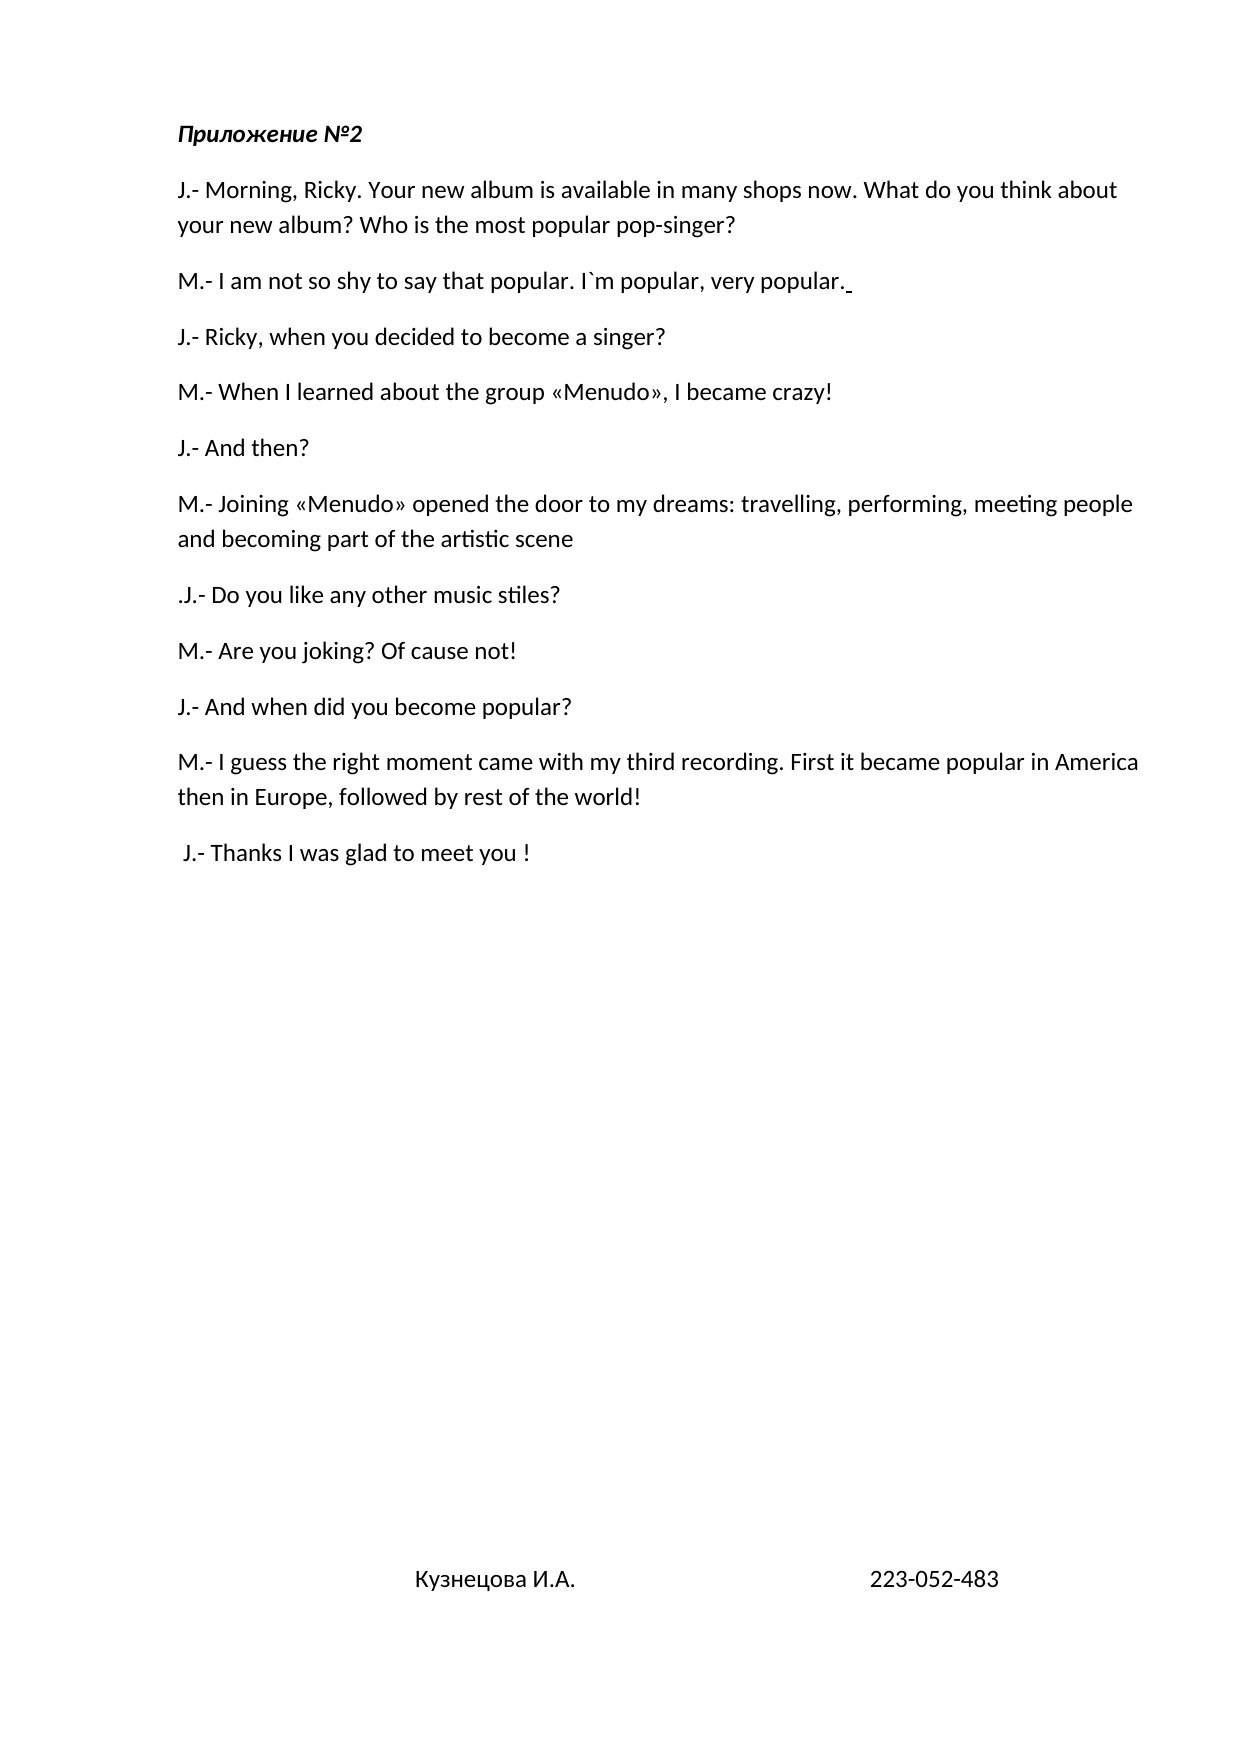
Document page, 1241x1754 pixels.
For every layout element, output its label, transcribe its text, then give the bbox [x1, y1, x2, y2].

text J.- Morning, Ricky. Your new album is available in many shops now. What do you think about your new album? Who is the most popular pop-singer? [177, 174, 1152, 239]
text .J.- Do you like any other music stiles? [177, 579, 1152, 609]
text M.- Joining «Menudo» opened the door to my dreams: travelling, performing, meeting people and becoming part of the artistic scene [177, 488, 1152, 554]
text Приложение №2 [177, 118, 1152, 149]
text J.- And then? [177, 432, 1152, 463]
text M.- I guess the right moment came with my third recording. First it became popular in America then in Europe, followed by rest of the world! [177, 746, 1152, 812]
text M.- When I learned about the group «Menudo», I became crazy! [177, 376, 1152, 407]
text M.- Are you joking? Of cause not! [177, 635, 1152, 665]
text J.- And when did you become popular? [177, 691, 1152, 721]
text J.- Ricky, when you decided to become a singer? [177, 321, 1152, 351]
text J.- Thanks I was glad to meet you ! [177, 837, 1152, 868]
text Кузнецова И.А. 223-052-483 [177, 1563, 1152, 1594]
text M.- I am not so shy to say that popular. I`m popular, very popular. [177, 265, 1152, 295]
